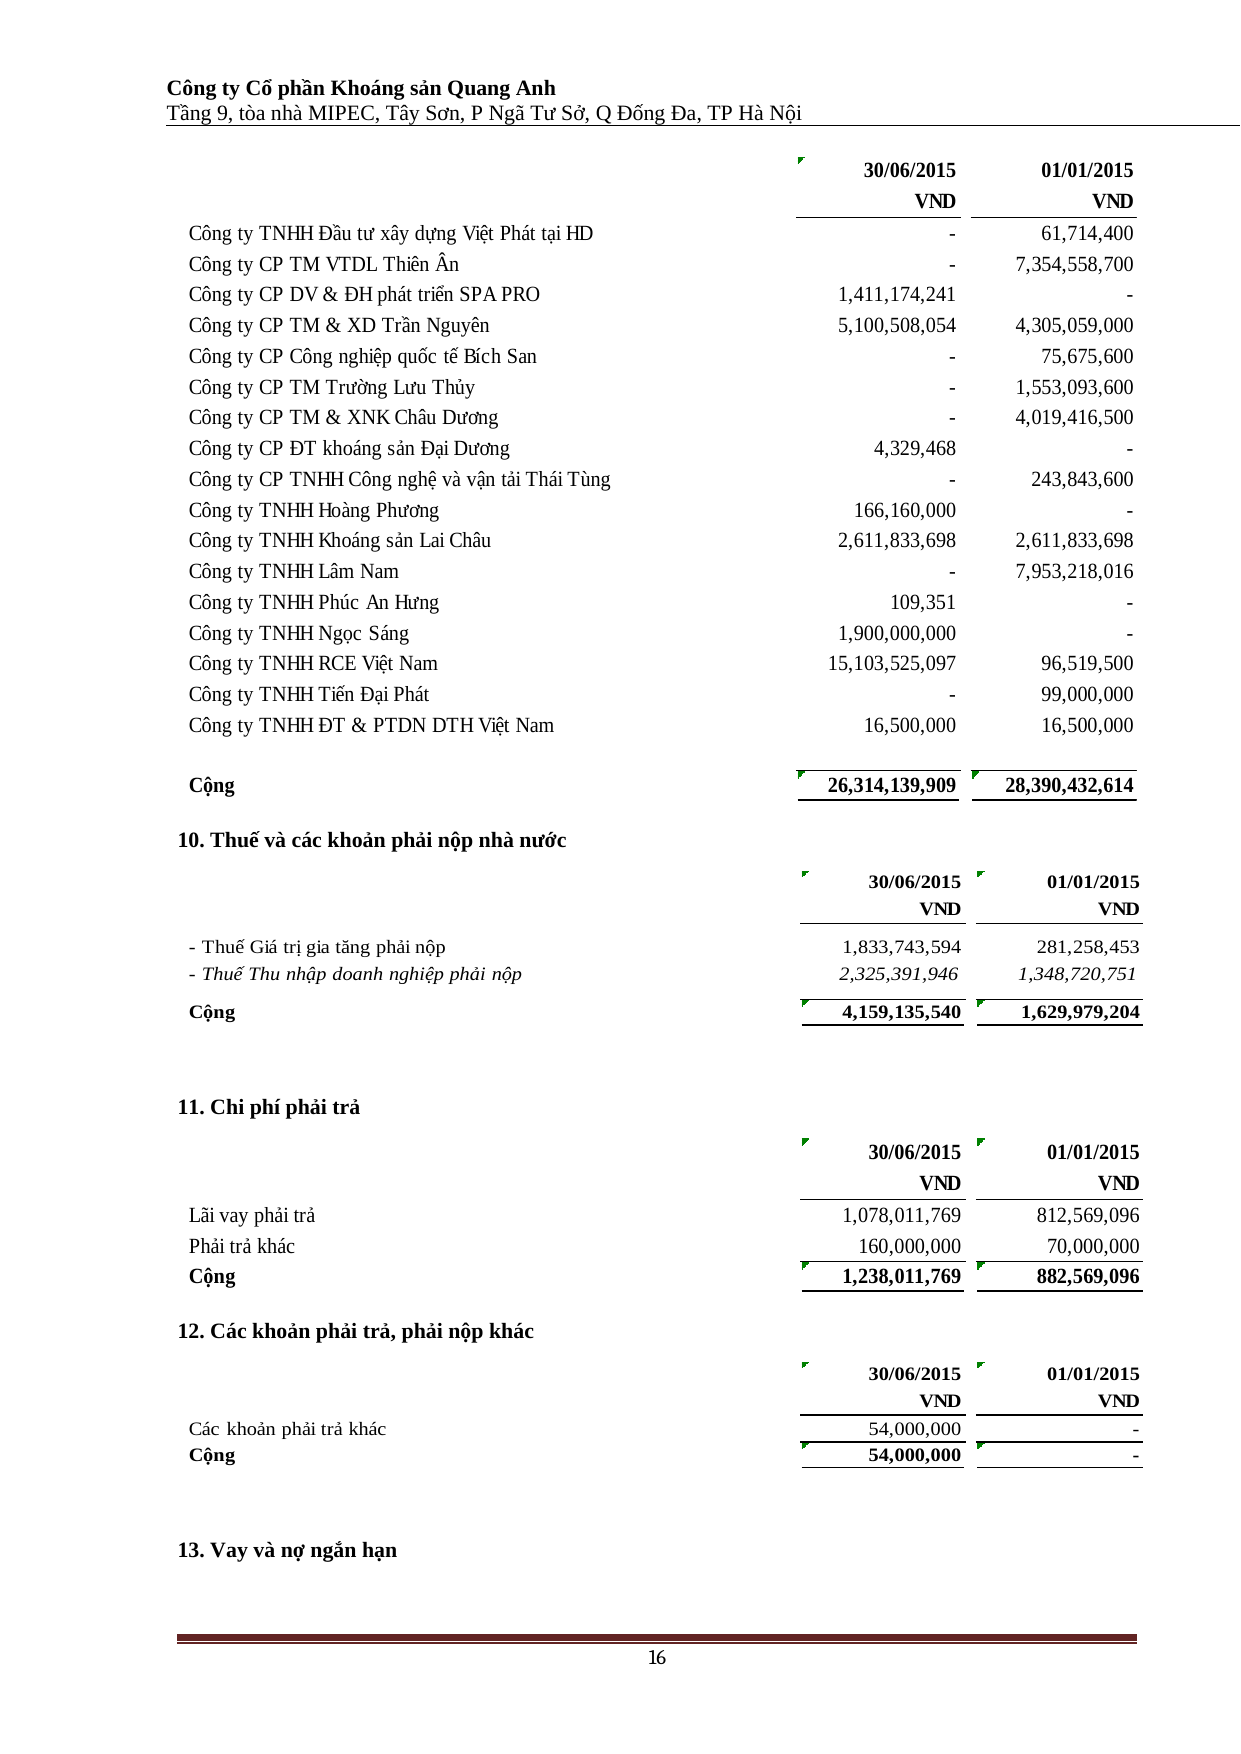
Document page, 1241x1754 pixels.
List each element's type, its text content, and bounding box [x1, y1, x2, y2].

text 10. Thuế và các khoản phải nộp nhà nước [177, 827, 1137, 852]
text 12. Các khoản phải trả, phải nộp khác [177, 1318, 1137, 1343]
text 11. Chi phí phải trả [177, 1094, 1137, 1119]
text 13. Vay và nợ ngắn hạn [177, 1537, 1137, 1562]
